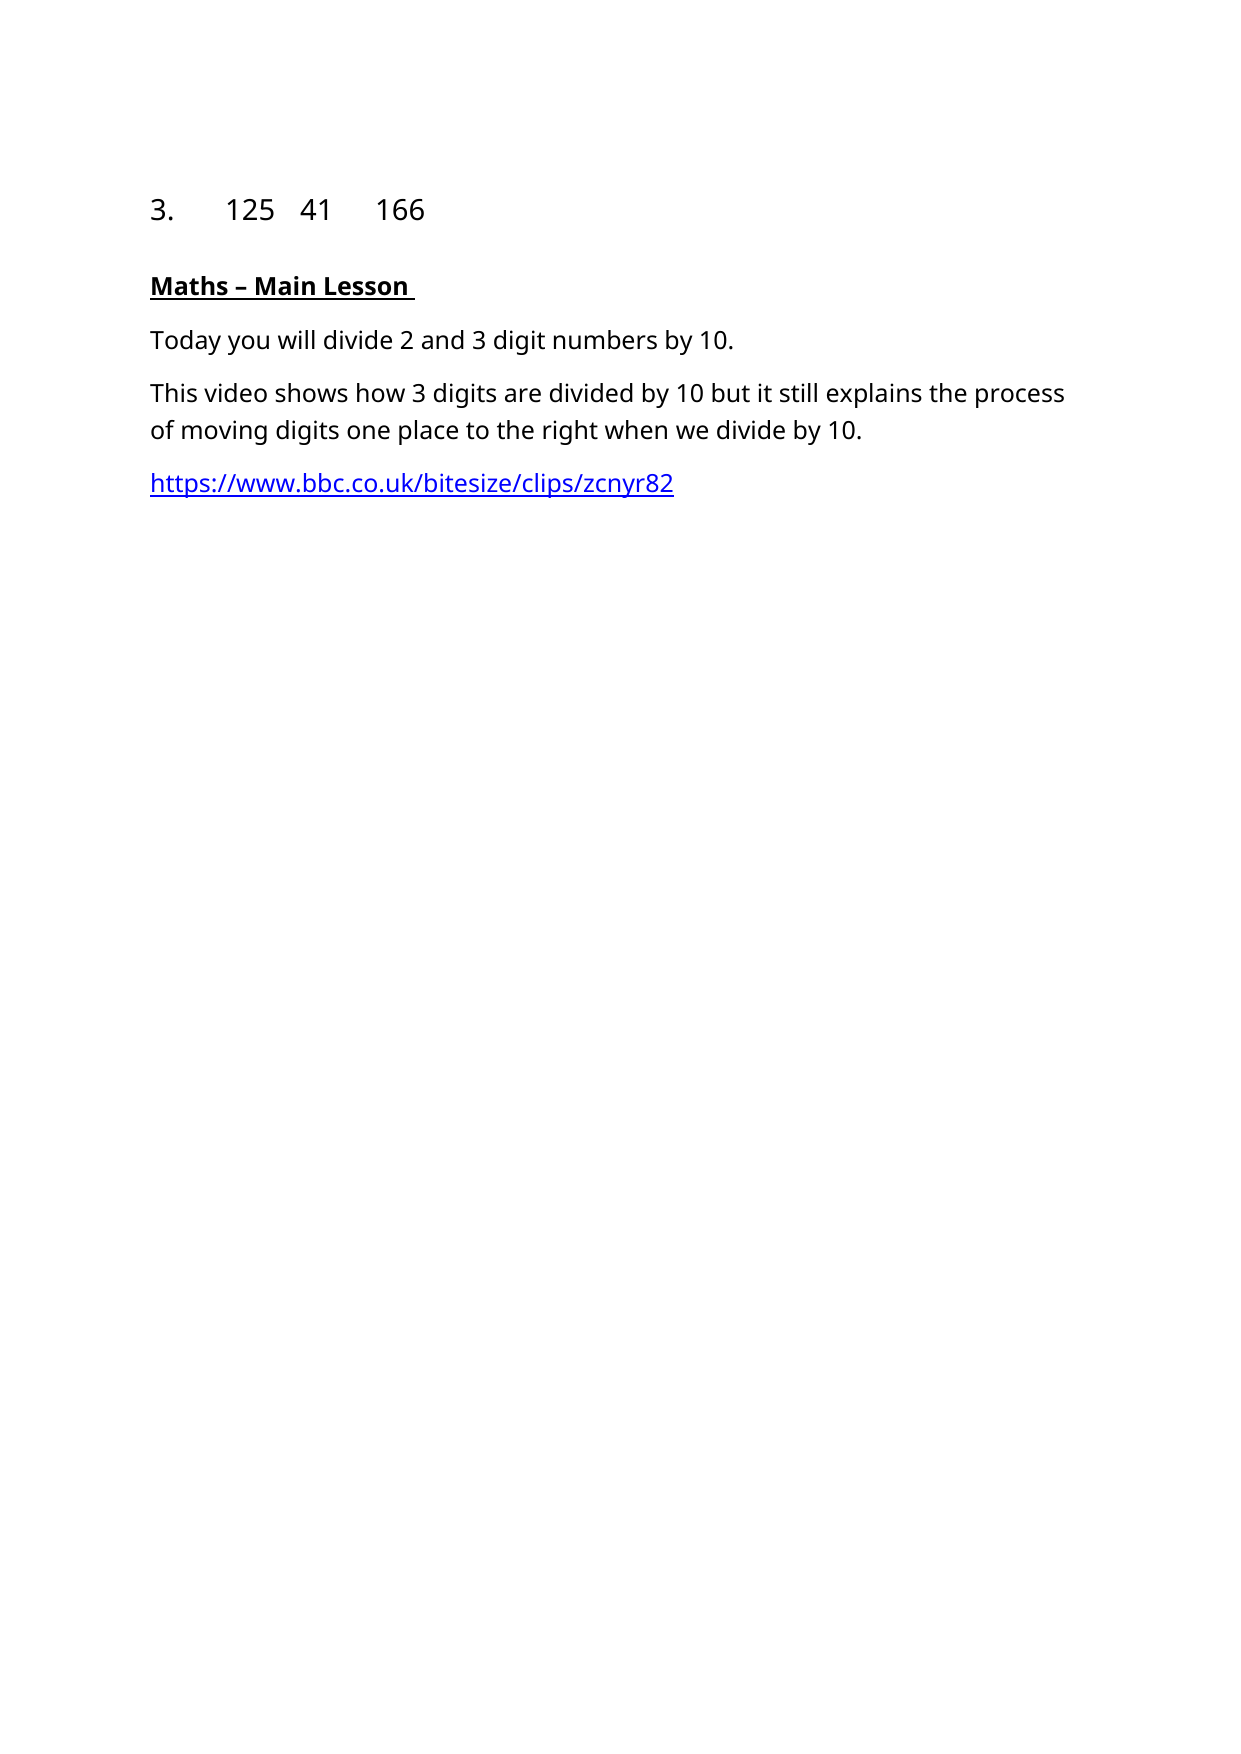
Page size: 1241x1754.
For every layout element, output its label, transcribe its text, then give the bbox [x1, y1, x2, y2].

text This video shows how 3 digits are divided by 10 but it still explains the process of moving digits one place to the right when we divide by 10. [150, 376, 1090, 447]
text 3. 125 41 166 [150, 190, 1090, 229]
text Maths – Main Lesson [150, 269, 1090, 303]
text https://www.bbc.co.uk/bitesize/clips/zcnyr82 [150, 466, 1090, 500]
text Today you will divide 2 and 3 digit numbers by 10. [150, 322, 1090, 357]
